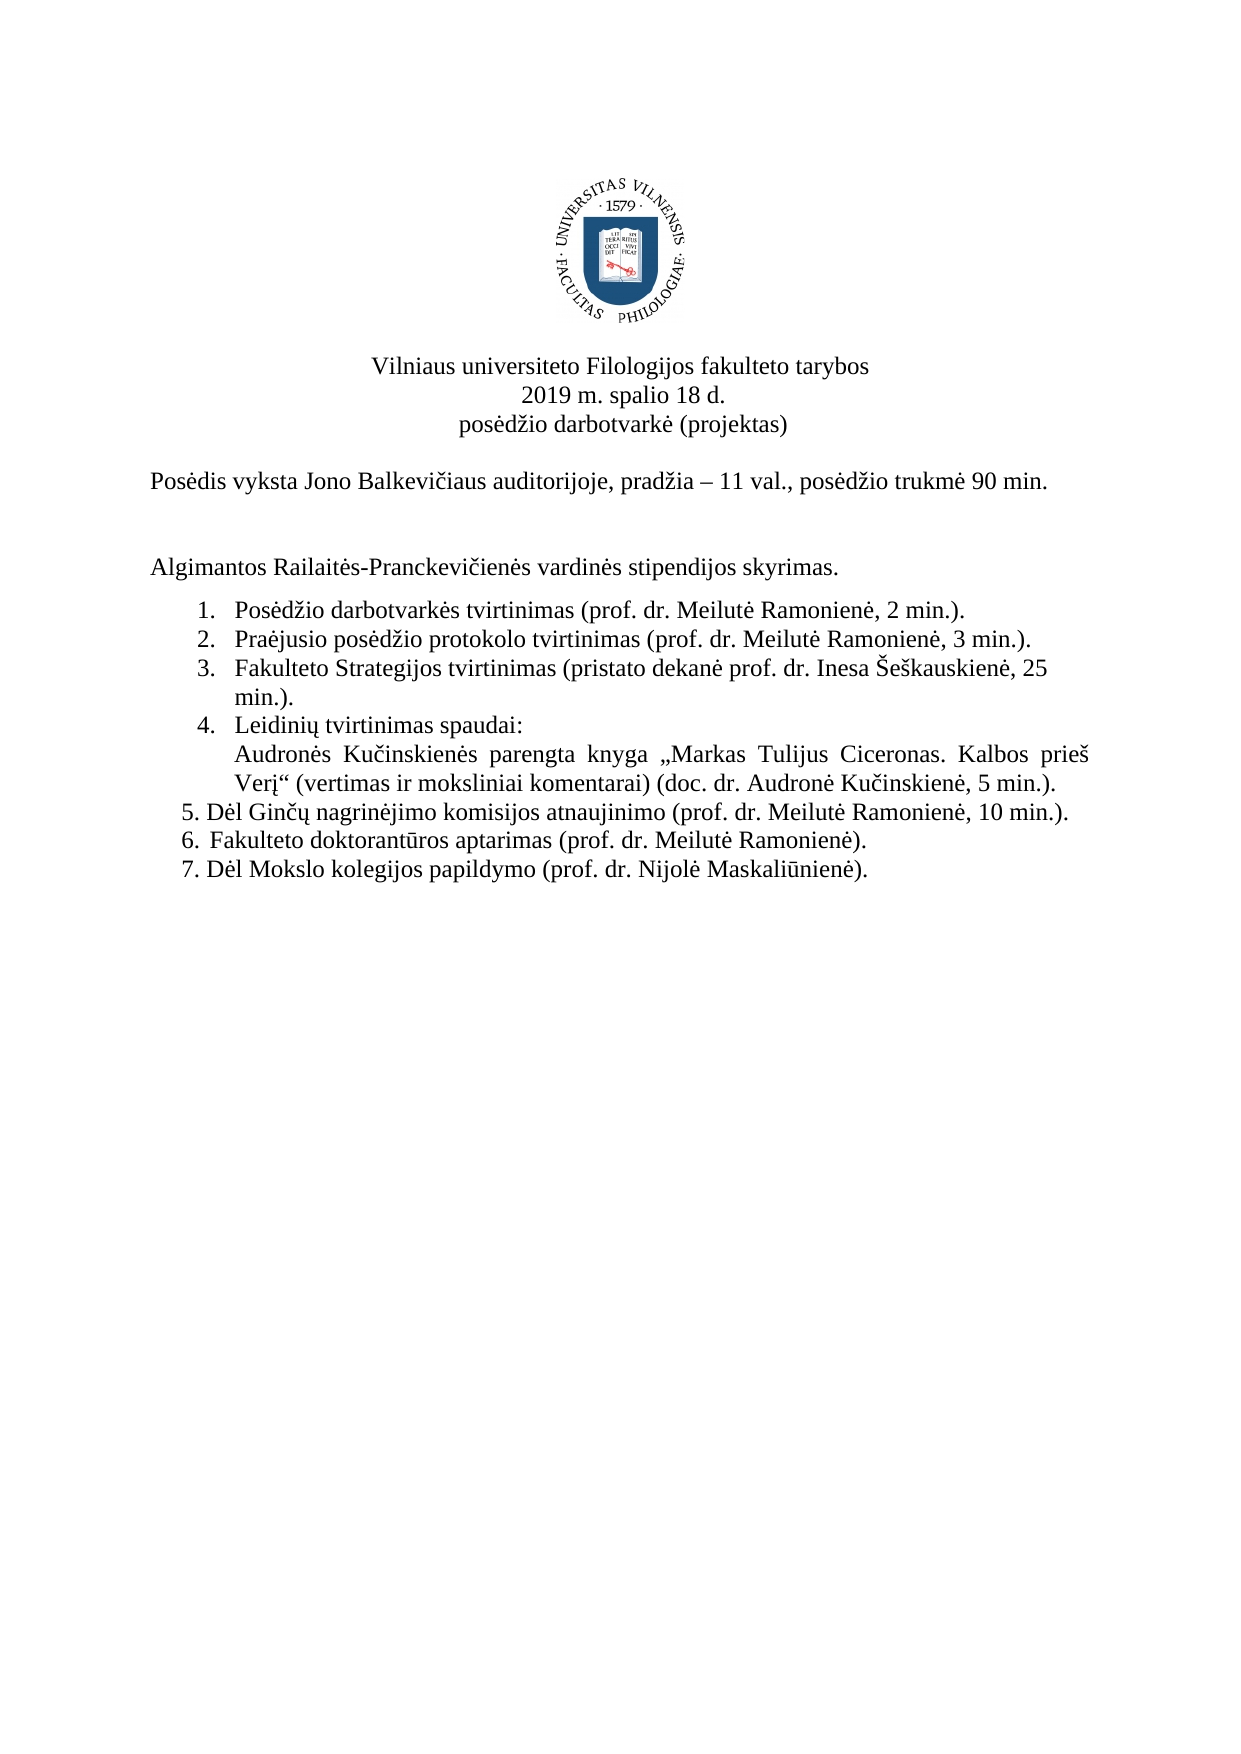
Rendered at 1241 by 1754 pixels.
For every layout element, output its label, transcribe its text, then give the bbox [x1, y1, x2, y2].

text posėdžio darbotvarkė (projektas) [150, 409, 1090, 437]
text Algimantos Railaitės-Pranckevičienės vardinės stipendijos skyrimas. [150, 552, 1090, 581]
list Fakulteto Strategijos tvirtinimas (pristato dekanė prof. dr. Inesa Šeškauskienė, 25 min.). [197, 653, 1090, 711]
list Posėdžio darbotvarkės tvirtinimas (prof. dr. Meilutė Ramonienė, 2 min.). [197, 596, 1090, 624]
text 2019 m. spalio 18 d. [150, 380, 1090, 409]
text 6. Fakulteto doktorantūros aptarimas (prof. dr. Meilutė Ramonienė). [150, 826, 1090, 854]
text Vilniaus universiteto Filologijos fakulteto tarybos [150, 351, 1090, 380]
text Posėdis vyksta Jono Balkevičiaus auditorijoje, pradžia – 11 val., posėdžio trukmė 90 min. [150, 466, 1090, 495]
text Audronės Kučinskienės parengta knyga „Markas Tulijus Ciceronas. Kalbos prieš Verį“ (vertimas ir moksliniai komentarai) (doc. dr. Audronė Kučinskienė, 5 min.). [234, 739, 1090, 797]
text 7. Dėl Mokslo kolegijos papildymo (prof. dr. Nijolė Maskaliūnienė). [150, 854, 1090, 883]
list Leidinių tvirtinimas spaudai: [197, 711, 1090, 739]
list Praėjusio posėdžio protokolo tvirtinimas (prof. dr. Meilutė Ramonienė, 3 min.). [197, 624, 1090, 653]
picture [556, 178, 685, 323]
text 5. Dėl Ginčų nagrinėjimo komisijos atnaujinimo (prof. dr. Meilutė Ramonienė, 10 min.). [150, 797, 1090, 826]
